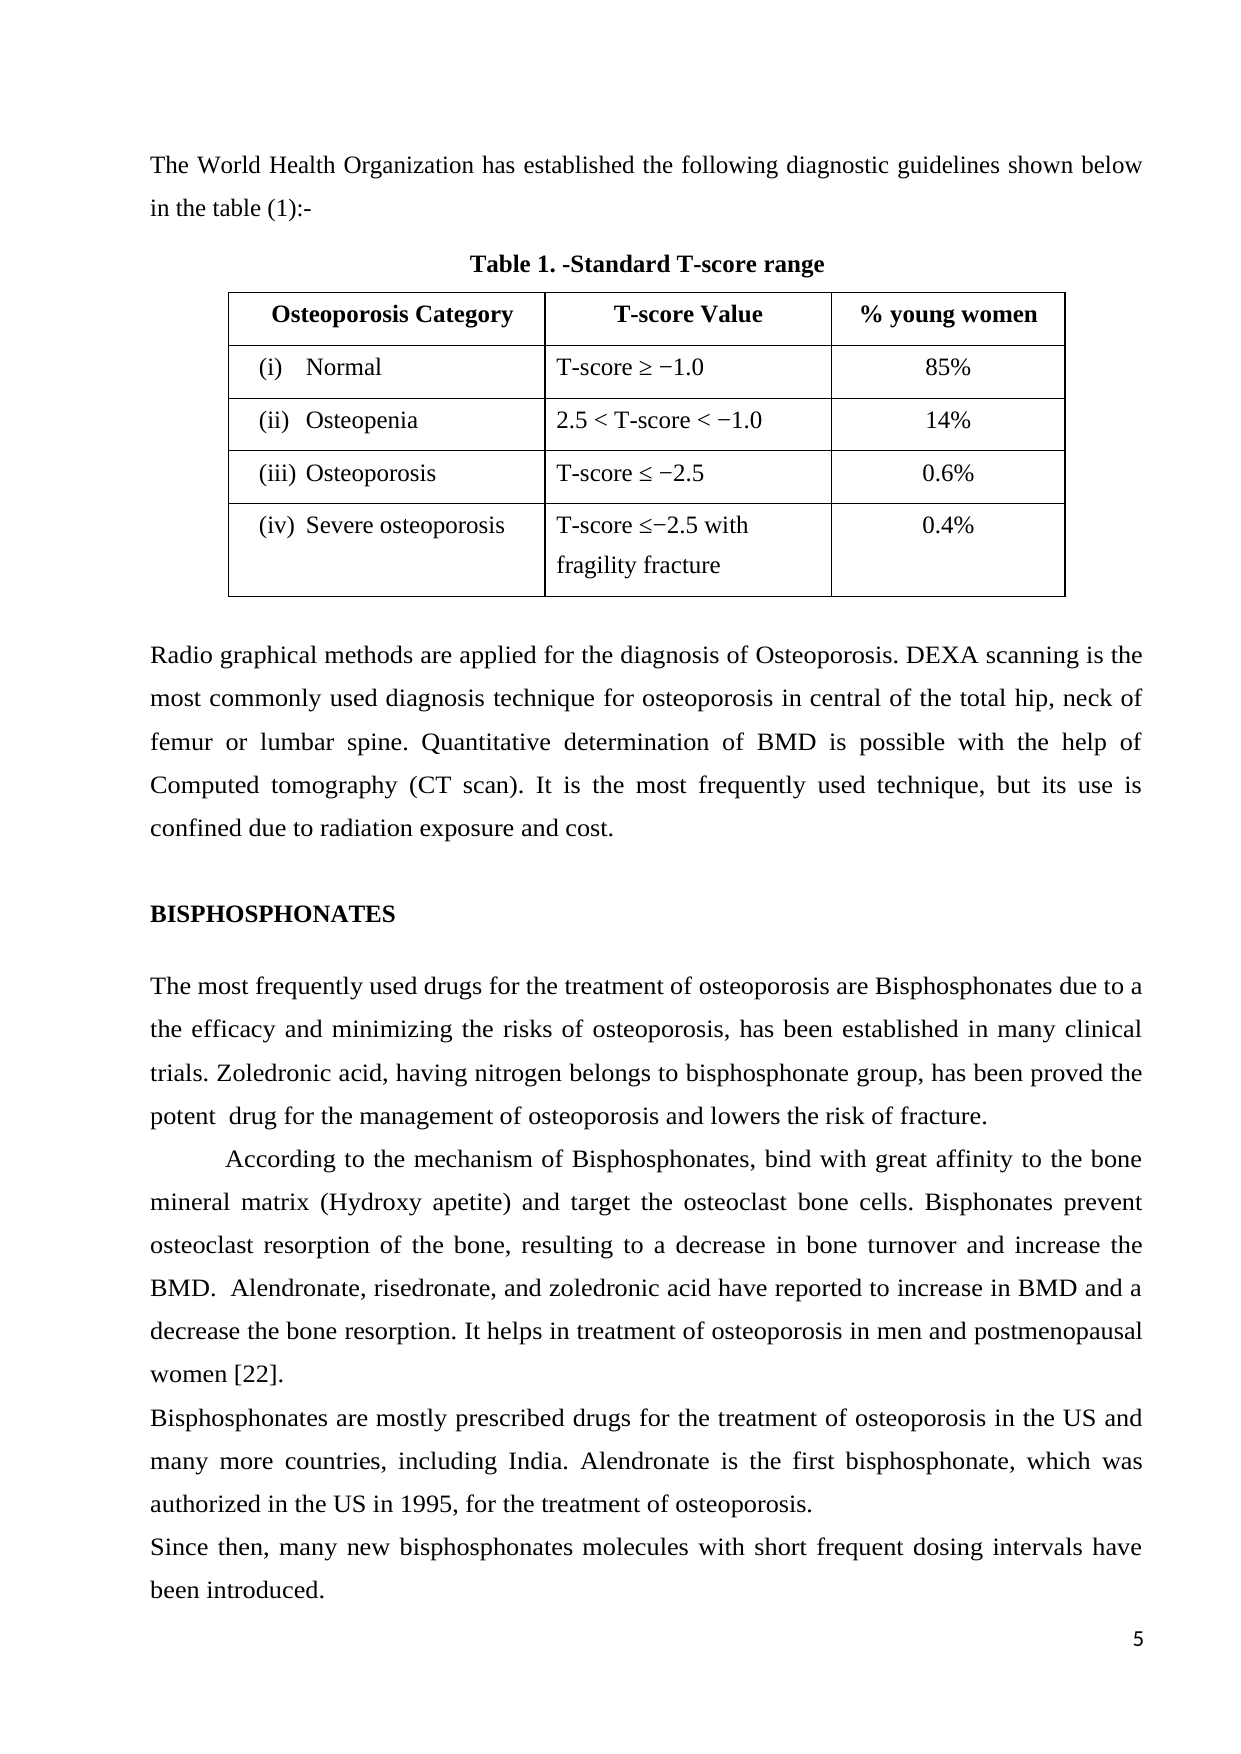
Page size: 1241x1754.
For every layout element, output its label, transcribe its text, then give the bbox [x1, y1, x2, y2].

table_cell 85% [832, 346, 1064, 397]
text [150, 150, 1144, 222]
table_cell 0.6% [832, 451, 1064, 503]
text Radio graphical methods are applied for the diagnosis of Osteoporosis. DEXA scanning is the most commonly used diagnosis technique for osteoporosis in central of the total hip, neck of femur or lumbar spine. Quantitative determination of BMD is possible with the help of Computed tomography (CT scan). It is the most frequently used technique, but its use is confined due to radiation exposure and cost. [150, 640, 1144, 842]
text BISPHOSPHONATES [150, 899, 1144, 928]
table_cell Severe osteoporosis [229, 504, 544, 596]
table_cell Osteopenia [229, 399, 544, 450]
table_cell 2.5 < T-score < −1.0 [546, 399, 831, 450]
text Bisphosphonates are mostly prescribed drugs for the treatment of osteoporosis in the US and many more countries, including India. Alendronate is the first bisphosphonate, which was authorized in the US in 1995, for the treatment of osteoporosis. [150, 1403, 1144, 1518]
table_cell Normal [229, 346, 544, 397]
text Since then, many new bisphosphonates molecules with short frequent dosing intervals have been introduced. [150, 1532, 1144, 1604]
table_cell T-score ≤−2.5 with fragility fracture [546, 504, 831, 596]
table_cell Osteoporosis [229, 451, 544, 503]
text According to the mechanism of Bisphosphonates, bind with great affinity to the bone mineral matrix (Hydroxy apetite) and target the osteoclast bone cells. Bisphonates prevent osteoclast resorption of the bone, resulting to a decrease in bone turnover and increase the BMD. Alendronate, risedronate, and zoledronic acid have reported to increase in BMD and a decrease the bone resorption. It helps in treatment of osteoporosis in men and postmenopausal women [22]. [150, 1144, 1144, 1388]
table_cell T-score ≥ −1.0 [546, 346, 831, 397]
table_header T-score Value [546, 293, 831, 345]
table_header Osteoporosis Category [229, 293, 544, 345]
table_cell T-score ≤ −2.5 [546, 451, 831, 503]
text Table 1. -Standard T-score range [150, 249, 1144, 277]
text The most frequently used drugs for the treatment of osteoporosis are Bisphosphonates due to a the efficacy and minimizing the risks of osteoporosis, has been established in many clinical trials. Zoledronic acid, having nitrogen belongs to bisphosphonate group, has been proved the potent drug for the management of osteoporosis and lowers the risk of fracture. [150, 971, 1144, 1129]
table_header % young women [832, 293, 1064, 345]
table_cell 0.4% [832, 504, 1064, 596]
table_cell 14% [832, 399, 1064, 450]
